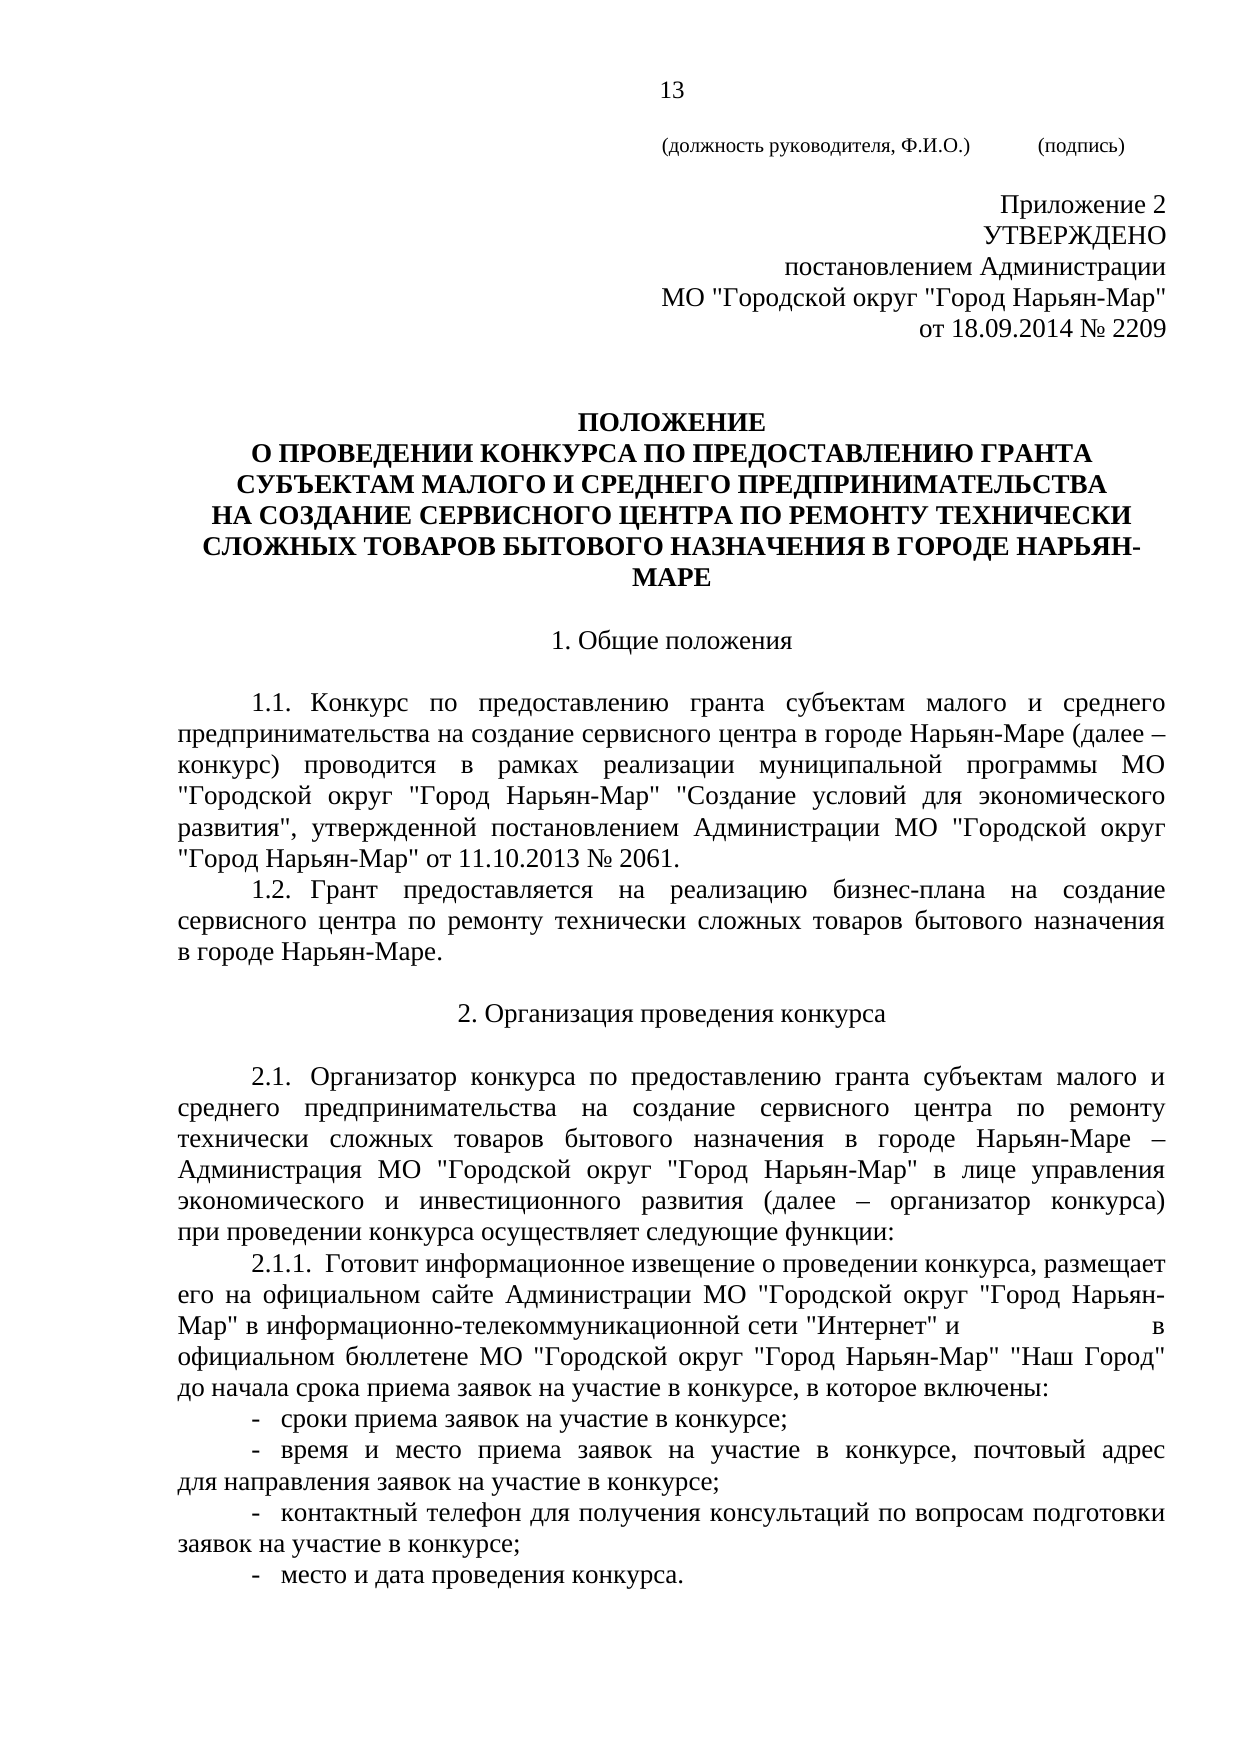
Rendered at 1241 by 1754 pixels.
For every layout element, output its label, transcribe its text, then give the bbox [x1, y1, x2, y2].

text - сроки приема заявок на участие в конкурсе; [177, 1402, 1166, 1433]
text ПОЛОЖЕНИЕ [177, 406, 1166, 437]
text 1.1. Конкурс по предоставлению гранта субъектам малого и среднего предпринимательства на создание сервисного центра в городе Нарьян-Маре (далее – конкурс) проводится в рамках реализации муниципальной программы МО "Городской округ "Город Нарьян-Мар" "Создание условий для экономического развития", утвержденной постановлением Администрации МО "Городской округ "Город Нарьян-Мар" от 11.10.2013 № 2061. [177, 686, 1166, 873]
text - место и дата проведения конкурса. [177, 1558, 1166, 1589]
text НА СОЗДАНИЕ СЕРВИСНОГО ЦЕНТРА ПО РЕМОНТУ ТЕХНИЧЕСКИ СЛОЖНЫХ ТОВАРОВ БЫТОВОГО НАЗНАЧЕНИЯ В ГОРОДЕ НАРЬЯН-МАРЕ [177, 499, 1166, 593]
text Приложение 2 [177, 188, 1166, 219]
text 2. Организация проведения конкурса [177, 997, 1166, 1029]
text 2.1.1. Готовит информационное извещение о проведении конкурса, размещает его на официальном сайте Администрации МО "Городской округ "Город Нарьян-Мар" в информационно-телекоммуникационной сети "Интернет" и в официальном бюллетене МО "Городской округ "Город Нарьян-Мар" "Наш Город" до начала срока приема заявок на участие в конкурсе, в которое включены: [177, 1247, 1166, 1402]
text - время и место приема заявок на участие в конкурсе, почтовый адрес для направления заявок на участие в конкурсе; [177, 1433, 1166, 1496]
text постановлением Администрации [177, 250, 1166, 281]
text СУБЪЕКТАМ МАЛОГО И СРЕДНЕГО ПРЕДПРИНИМАТЕЛЬСТВА [177, 468, 1166, 499]
text УТВЕРЖДЕНО [177, 219, 1166, 250]
text от 18.09.2014 № 2209 [177, 312, 1166, 343]
text 1.2. Грант предоставляется на реализацию бизнес-плана на создание сервисного центра по ремонту технически сложных товаров бытового назначения в городе Нарьян-Маре. [177, 873, 1166, 966]
text - контактный телефон для получения консультаций по вопросам подготовки заявок на участие в конкурсе; [177, 1496, 1166, 1558]
text (должность руководителя, Ф.И.О.) (подпись) [177, 132, 1166, 157]
text МО "Городской округ "Город Нарьян-Мар" [177, 281, 1166, 312]
text О ПРОВЕДЕНИИ КОНКУРСА ПО ПРЕДОСТАВЛЕНИЮ ГРАНТА [177, 437, 1166, 468]
text 1. Общие положения [177, 624, 1166, 655]
text 2.1. Организатор конкурса по предоставлению гранта субъектам малого и среднего предпринимательства на создание сервисного центра по ремонту технически сложных товаров бытового назначения в городе Нарьян-Маре – Администрация МО "Городской округ "Город Нарьян-Мар" в лице управления экономического и инвестиционного развития (далее – организатор конкурса) при проведении конкурса осуществляет следующие функции: [177, 1060, 1166, 1247]
